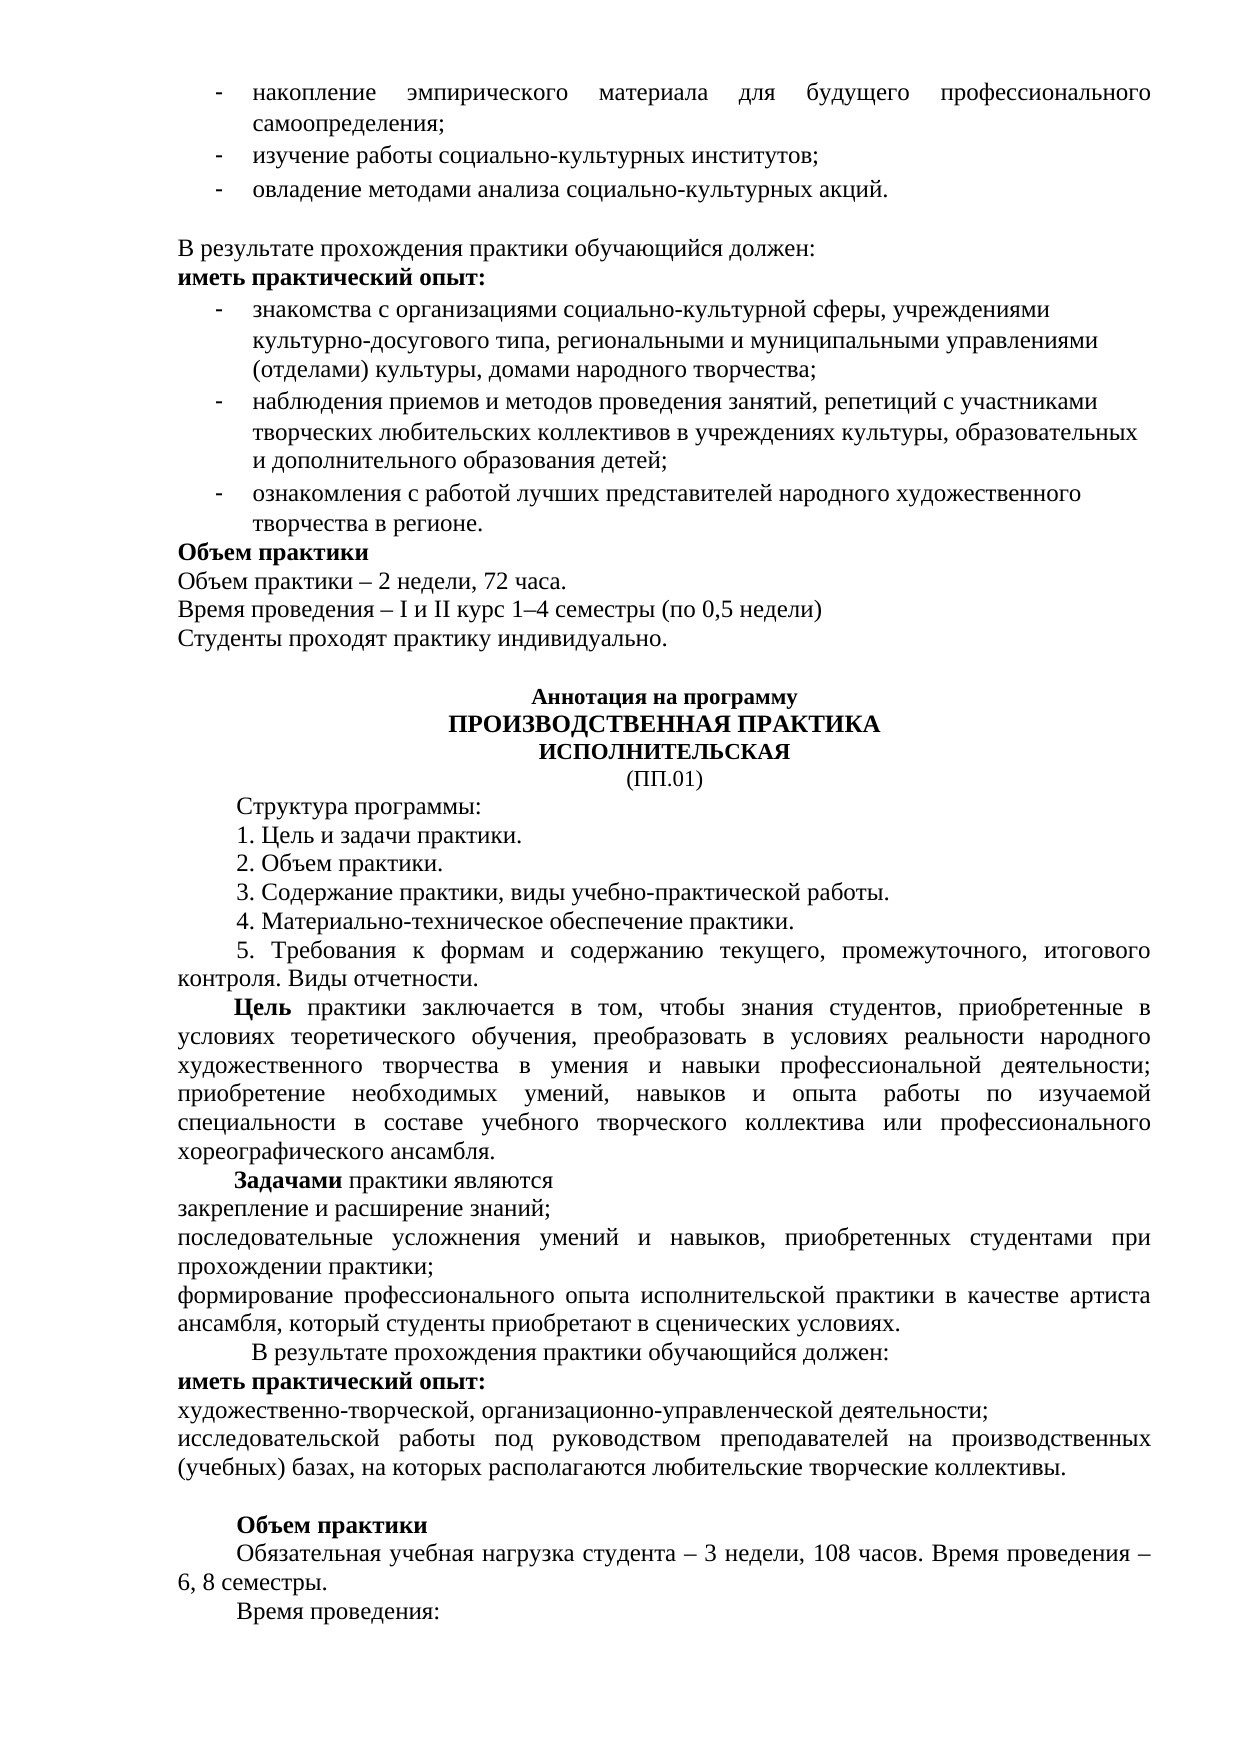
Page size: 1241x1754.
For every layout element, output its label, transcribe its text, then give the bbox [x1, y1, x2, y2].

text 2. Объем практики. [177, 848, 1152, 877]
text последовательные усложнения умений и навыков, приобретенных студентами при прохождении практики; [177, 1222, 1152, 1280]
text 3. Содержание практики, виды учебно-практической работы. [177, 877, 1152, 906]
list изучение работы социально-культурных институтов; [215, 137, 1152, 171]
text Объем практики [177, 1510, 1152, 1538]
text 4. Материально-техническое обеспечение практики. [177, 906, 1152, 935]
text Цель практики заключается в том, чтобы знания студентов, приобретенные в условиях теоретического обучения, преобразовать в условиях реальности народного художественного творчества в умения и навыки профессиональной деятельности; приобретение необходимых умений, навыков и опыта работы по изучаемой специальности в составе учебного творческого коллектива или профессионального хореографического ансамбля. [177, 992, 1152, 1165]
text Аннотация на программу [177, 683, 1152, 709]
text Обязательная учебная нагрузка студента – 3 недели, 108 часов. Время проведения – 6, 8 семестры. [177, 1538, 1152, 1596]
list ознакомления с работой лучших представителей народного художественного творчества в регионе. [215, 474, 1152, 537]
text закрепление и расширение знаний; [177, 1193, 1152, 1222]
list знакомства с организациями социально-культурной сферы, учреждениями культурно-досугового типа, региональными и муниципальными управлениями (отделами) культуры, домами народного творчества; [215, 291, 1152, 383]
text Задачами практики являются [177, 1165, 1152, 1193]
text Время проведения – I и II курс 1–4 семестры (по 0,5 недели) [177, 594, 1152, 623]
text исследовательской работы под руководством преподавателей на производственных (учебных) базах, на которых располагаются любительские творческие коллективы. [177, 1423, 1152, 1481]
text ИСПОЛНИТЕЛЬСКАЯ [177, 738, 1152, 765]
text формирование профессионального опыта исполнительской практики в качестве артиста ансамбля, который студенты приобретают в сценических условиях. [177, 1280, 1152, 1337]
text 1. Цель и задачи практики. [177, 820, 1152, 848]
text иметь практический опыт: [177, 1366, 1152, 1395]
text Объем практики – 2 недели, 72 часа. [177, 566, 1152, 594]
text В результате прохождения практики обучающийся должен: [177, 233, 1152, 262]
text Объем практики [177, 537, 1152, 566]
list наблюдения приемов и методов проведения занятий, репетиций с участниками творческих любительских коллективов в учреждениях культуры, образовательных и дополнительного образования детей; [215, 383, 1152, 474]
list овладение методами анализа социально-культурных акций. [215, 171, 1152, 205]
text Студенты проходят практику индивидуально. [177, 623, 1152, 652]
text Время проведения: [177, 1596, 1152, 1625]
text В результате прохождения практики обучающийся должен: [177, 1337, 1152, 1366]
text иметь практический опыт: [177, 262, 1152, 291]
text 5. Требования к формам и содержанию текущего, промежуточного, итогового контроля. Виды отчетности. [177, 935, 1152, 992]
list накопление эмпирического материала для будущего профессионального самоопределения; [215, 74, 1152, 137]
text Структура программы: [177, 791, 1152, 820]
text (ПП.01) [177, 765, 1152, 791]
text художественно-творческой, организационно-управленческой деятельности; [177, 1395, 1152, 1423]
text Производственная практика [177, 709, 1152, 738]
